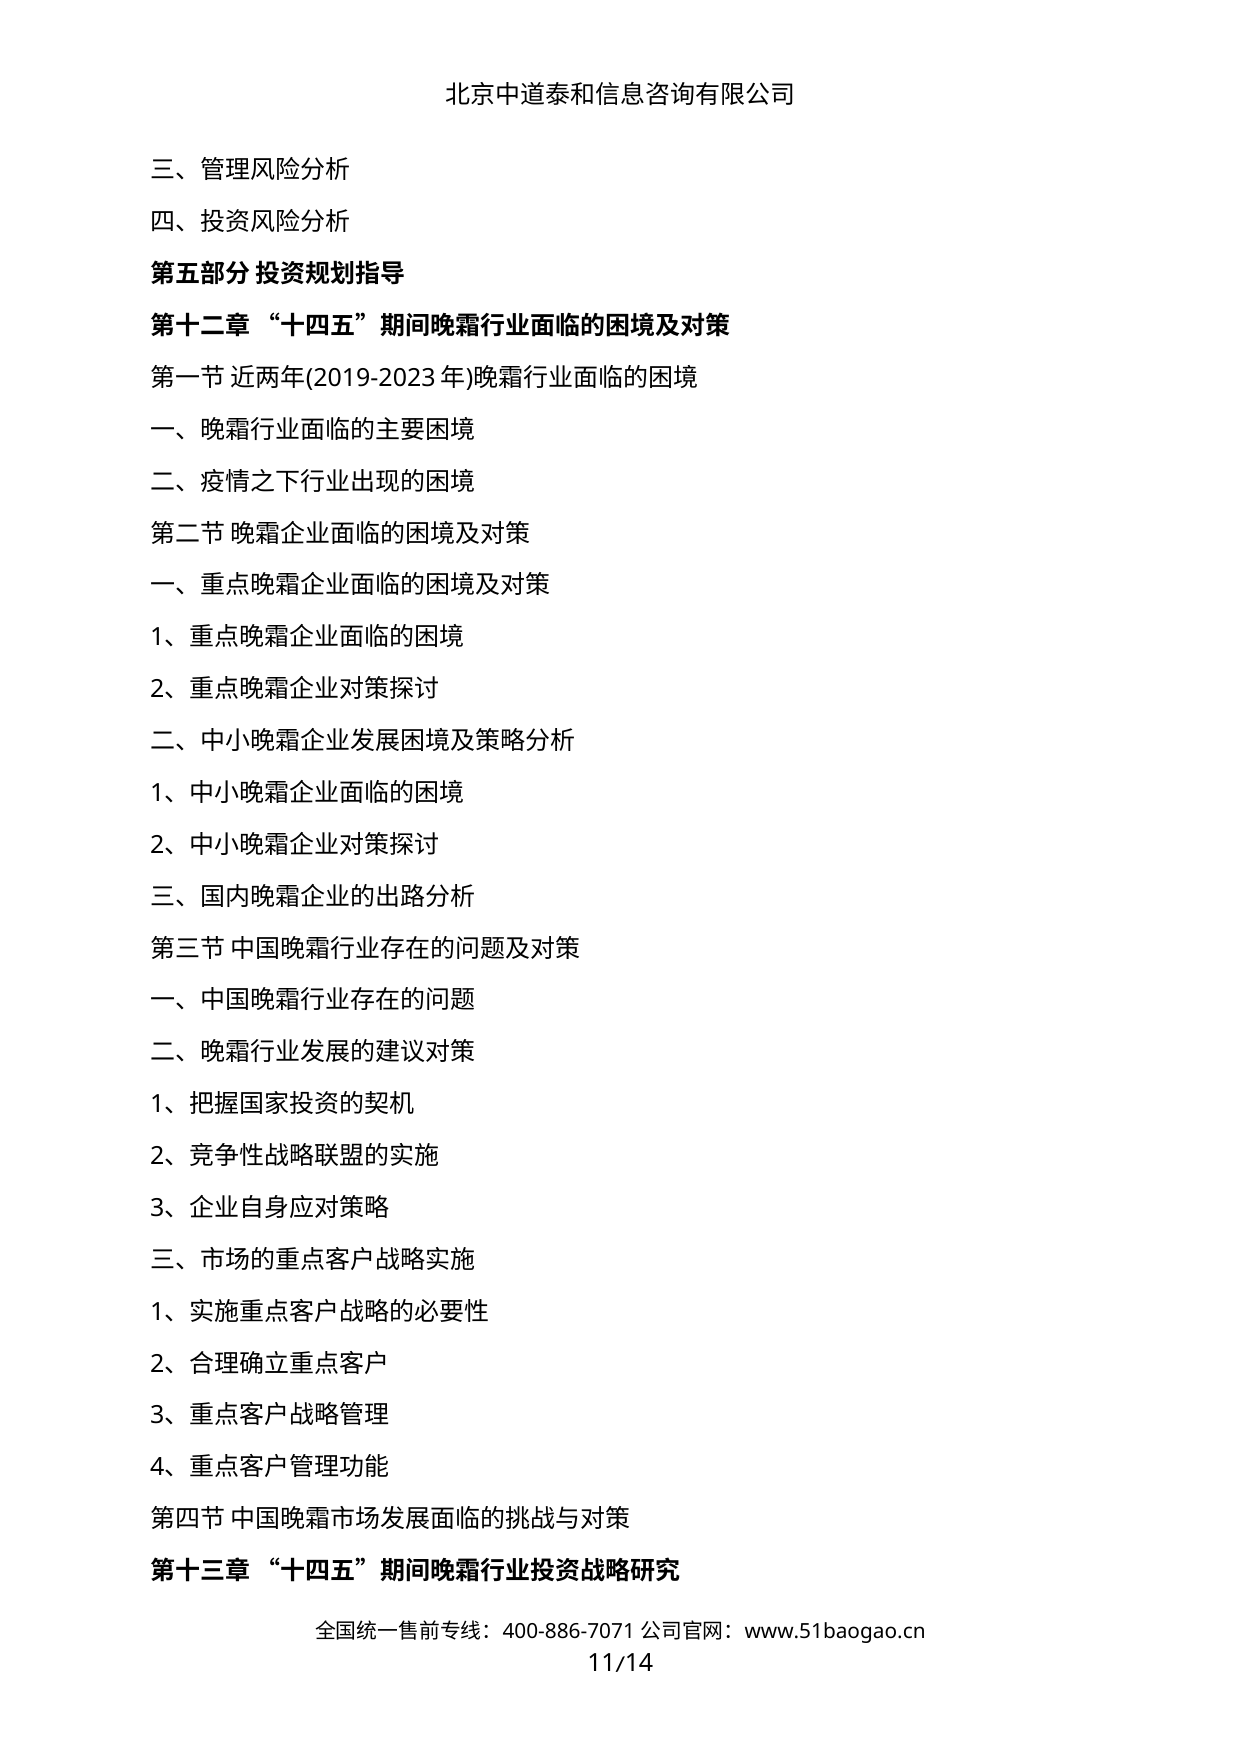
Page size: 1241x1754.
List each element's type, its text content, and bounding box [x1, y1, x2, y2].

text 三、国内晚霜企业的出路分析 [150, 876, 1090, 912]
text 1、实施重点客户战略的必要性 [150, 1291, 1090, 1327]
text 一、中国晚霜行业存在的问题 [150, 980, 1090, 1016]
text 第一节 近两年(2019-2023年)晚霜行业面临的困境 [150, 357, 1090, 394]
text 四、投资风险分析 [150, 202, 1090, 238]
text 一、重点晚霜企业面临的困境及对策 [150, 565, 1090, 601]
text 4、重点客户管理功能 [150, 1447, 1090, 1483]
text 三、市场的重点客户战略实施 [150, 1239, 1090, 1276]
text 第十三章 “十四五”期间晚霜行业投资战略研究 [150, 1551, 1090, 1587]
text 第四节 中国晚霜市场发展面临的挑战与对策 [150, 1499, 1090, 1535]
text 第二节 晚霜企业面临的困境及对策 [150, 513, 1090, 549]
text 2、重点晚霜企业对策探讨 [150, 669, 1090, 705]
text 第五部分 投资规划指导 [150, 254, 1090, 290]
text 一、晚霜行业面临的主要困境 [150, 409, 1090, 446]
text 1、重点晚霜企业面临的困境 [150, 617, 1090, 653]
text 二、疫情之下行业出现的困境 [150, 461, 1090, 497]
text 1、把握国家投资的契机 [150, 1084, 1090, 1120]
text 二、中小晚霜企业发展困境及策略分析 [150, 721, 1090, 757]
text 二、晚霜行业发展的建议对策 [150, 1032, 1090, 1068]
text 2、中小晚霜企业对策探讨 [150, 824, 1090, 861]
text 第三节 中国晚霜行业存在的问题及对策 [150, 928, 1090, 964]
text 第十二章 “十四五”期间晚霜行业面临的困境及对策 [150, 306, 1090, 342]
text 2、竞争性战略联盟的实施 [150, 1136, 1090, 1172]
text 3、企业自身应对策略 [150, 1187, 1090, 1224]
text 3、重点客户战略管理 [150, 1395, 1090, 1431]
text 三、管理风险分析 [150, 150, 1090, 186]
text 1、中小晚霜企业面临的困境 [150, 772, 1090, 809]
text 2、合理确立重点客户 [150, 1343, 1090, 1379]
